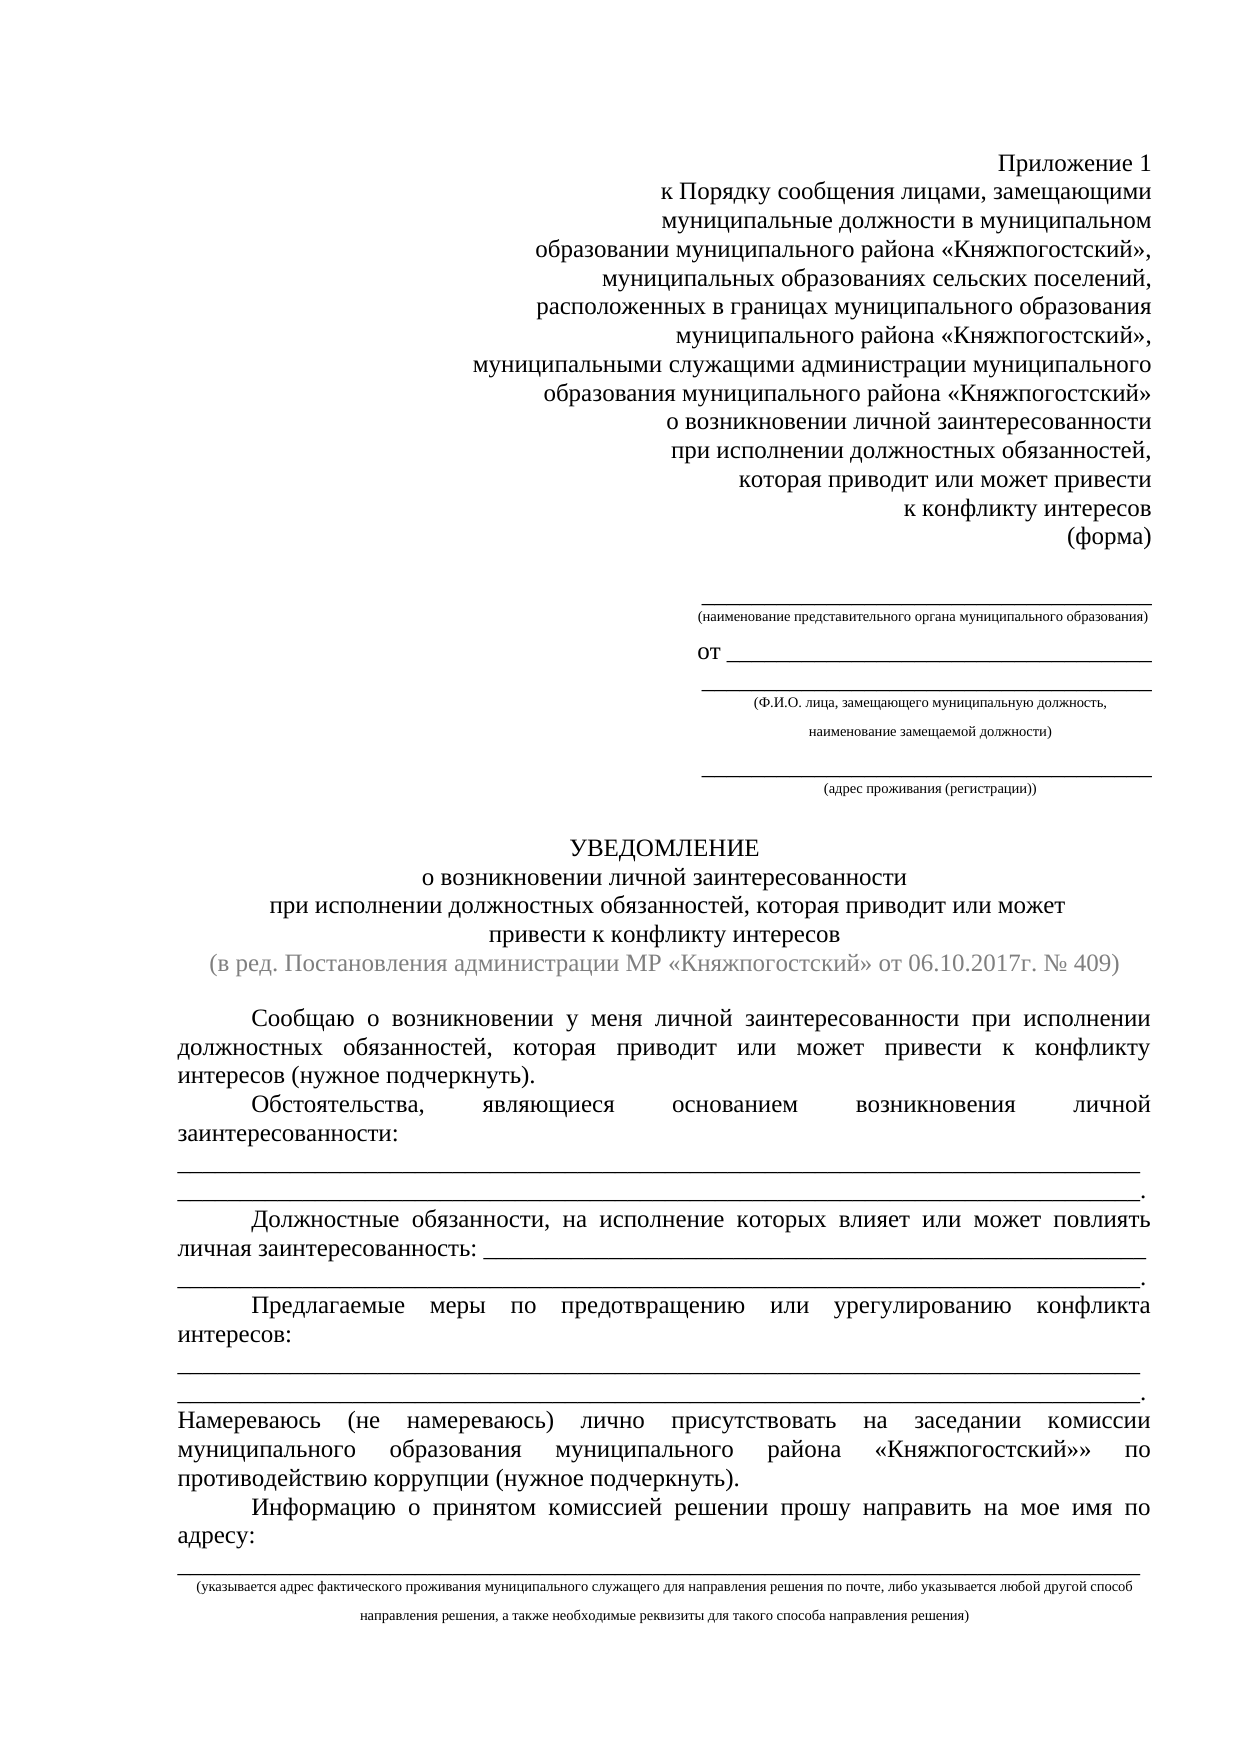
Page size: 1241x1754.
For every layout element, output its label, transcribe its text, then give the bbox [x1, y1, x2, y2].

text к конфликту интересов [177, 493, 1152, 521]
text ____________________________________ [177, 665, 1152, 694]
text (Ф.И.О. лица, замещающего муниципальную должность, наименование замещаемой должности) [709, 694, 1152, 751]
text расположенных в границах муниципального образования [177, 291, 1152, 320]
text (адрес проживания (регистрации)) [177, 780, 1152, 809]
text муниципальных образованиях сельских поселений, [177, 263, 1152, 291]
text _____________________________________________________________________________. [177, 1262, 1152, 1291]
text (указывается адрес фактического проживания муниципального служащего для направления решения по почте, либо указывается любой другой способ направления решения, а также необходимые реквизиты для такого способа направления решения) [177, 1578, 1152, 1636]
text муниципальные должности в муниципальном [177, 205, 1152, 234]
text Обстоятельства, являющиеся основанием возникновения личной заинтересованности: _____________________________________________________________________________ [177, 1089, 1152, 1176]
text привести к конфликту интересов [177, 919, 1152, 948]
text УВЕДОМЛЕНИЕ [177, 833, 1152, 862]
text ____________________________________ [177, 579, 1152, 608]
text образования муниципального района «Княжпогостский» [177, 378, 1152, 406]
text которая приводит или может привести [177, 464, 1152, 493]
text к Порядку сообщения лицами, замещающими [177, 176, 1152, 205]
text Должностные обязанности, на исполнение которых влияет или может повлиять личная заинтересованность: _____________________________________________________ [177, 1204, 1152, 1262]
text Сообщаю о возникновении у меня личной заинтересованности при исполнении должностных обязанностей, которая приводит или может привести к конфликту интересов (нужное подчеркнуть). [177, 1003, 1152, 1089]
text (форма) [177, 521, 1152, 550]
text муниципального района «Княжпогостский», [177, 320, 1152, 349]
text при исполнении должностных обязанностей, которая приводит или может [177, 891, 1152, 919]
text при исполнении должностных обязанностей, [177, 435, 1152, 464]
text Намереваюсь (не намереваюсь) лично присутствовать на заседании комиссии муниципального образования муниципального района «Княжпогостский»» по противодействию коррупции (нужное подчеркнуть). [177, 1406, 1152, 1492]
text _____________________________________________________________________________. [177, 1377, 1152, 1406]
text от __________________________________ [177, 636, 1152, 665]
text о возникновении личной заинтересованности [177, 862, 1152, 891]
text образовании муниципального района «Княжпогостский», [177, 234, 1152, 263]
text _____________________________________________________________________________. [177, 1176, 1152, 1204]
text (наименование представительного органа муниципального образования) [694, 608, 1152, 636]
text о возникновении личной заинтересованности [177, 406, 1152, 435]
text Предлагаемые меры по предотвращению или урегулированию конфликта интересов: _____________________________________________________________________________ [177, 1291, 1152, 1377]
text муниципальными служащими администрации муниципального [177, 349, 1152, 378]
text Приложение 1 [177, 148, 1152, 176]
text Информацию о принятом комиссией решении прошу направить на мое имя по адресу: _____________________________________________________________________________ [177, 1492, 1152, 1578]
text ____________________________________ [177, 751, 1152, 780]
text (в ред. Постановления администрации МР «Княжпогостский» от 06.10.2017г. № 409) [177, 948, 1152, 977]
